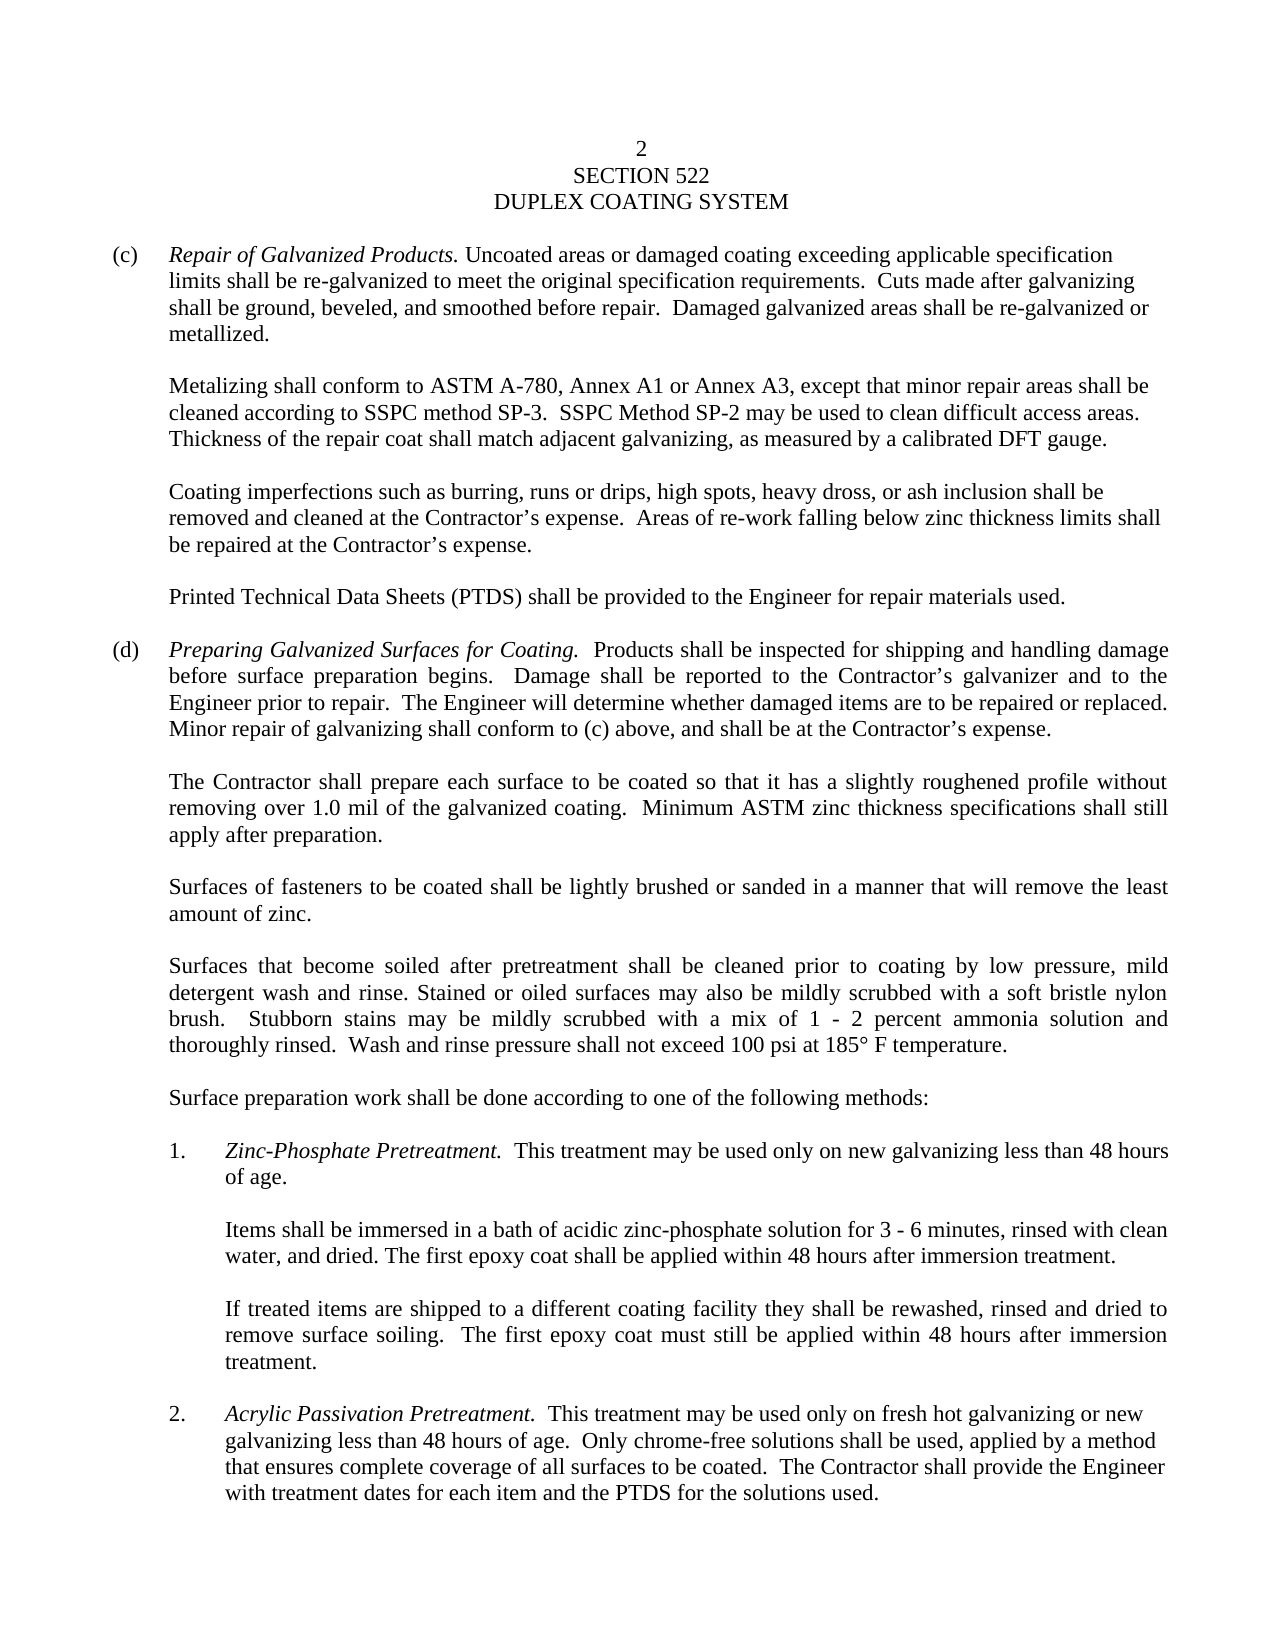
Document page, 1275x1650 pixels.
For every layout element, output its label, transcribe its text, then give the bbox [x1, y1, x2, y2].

text Coating imperfections such as burring, runs or drips, high spots, heavy dross, or ash inclusion shall be removed and cleaned at the Contractor’s expense. Areas of re-work falling below zinc thickness limits shall be repaired at the Contractor’s expense. [131, 478, 1170, 557]
text Surfaces of fasteners to be coated shall be lightly brushed or sanded in a manner that will remove the least amount of zinc. [112, 873, 1170, 926]
text SECTION 522 [112, 162, 1170, 188]
text If treated items are shipped to a different coating facility they shall be rewashed, rinsed and dried to remove surface soiling. The first epoxy coat must still be applied within 48 hours after immersion treatment. [169, 1295, 1170, 1374]
text Items shall be immersed in a bath of acidic zinc-phosphate solution for 3 - 6 minutes, rinsed with clean water, and dried. The first epoxy coat shall be applied within 48 hours after immersion treatment. [169, 1216, 1170, 1269]
text DUPLEX COATING SYSTEM [112, 188, 1170, 214]
list Zinc-Phosphate Pretreatment. This treatment may be used only on new galvanizing less than 48 hours of age. [169, 1137, 1170, 1189]
text Printed Technical Data Sheets (PTDS) shall be provided to the Engineer for repair materials used. [131, 583, 1170, 610]
text Surfaces that become soiled after pretreatment shall be cleaned prior to coating by low pressure, mild detergent wash and rinse. Stained or oiled surfaces may also be mildly scrubbed with a soft bristle nylon brush. Stubborn stains may be mildly scrubbed with a mix of 1 - 2 percent ammonia solution and thoroughly rinsed. Wash and rinse pressure shall not exceed 100 psi at 185° F temperature. [112, 952, 1170, 1058]
text Surface preparation work shall be done according to one of the following methods: [169, 1084, 1170, 1111]
text The Contractor shall prepare each surface to be coated so that it has a slightly roughened profile without removing over 1.0 mil of the galvanized coating. Minimum ASTM zinc thickness specifications shall still apply after preparation. [112, 768, 1170, 847]
text 2 [112, 135, 1170, 162]
list Acrylic Passivation Pretreatment. This treatment may be used only on fresh hot galvanizing or new galvanizing less than 48 hours of age. Only chrome-free solutions shall be used, applied by a method that ensures complete coverage of all surfaces to be coated. The Contractor shall provide the Engineer with treatment dates for each item and the PTDS for the solutions used. [169, 1400, 1170, 1506]
text (d) Preparing Galvanized Surfaces for Coating. Products shall be inspected for shipping and handling damage before surface preparation begins. Damage shall be reported to the Contractor’s galvanizer and to the Engineer prior to repair. The Engineer will determine whether damaged items are to be repaired or replaced. Minor repair of galvanizing shall conform to (c) above, and shall be at the Contractor’s expense. [112, 636, 1170, 742]
text Metalizing shall conform to ASTM A-780, Annex A1 or Annex A3, except that minor repair areas shall be cleaned according to SSPC method SP-3. SSPC Method SP-2 may be used to clean difficult access areas. Thickness of the repair coat shall match adjacent galvanizing, as measured by a calibrated DFT gauge. [169, 373, 1170, 452]
list Repair of Galvanized Products. Uncoated areas or damaged coating exceeding applicable specification limits shall be re-galvanized to meet the original specification requirements. Cuts made after galvanizing shall be ground, beveled, and smoothed before repair. Damaged galvanized areas shall be re-galvanized or metallized. [112, 241, 1170, 346]
